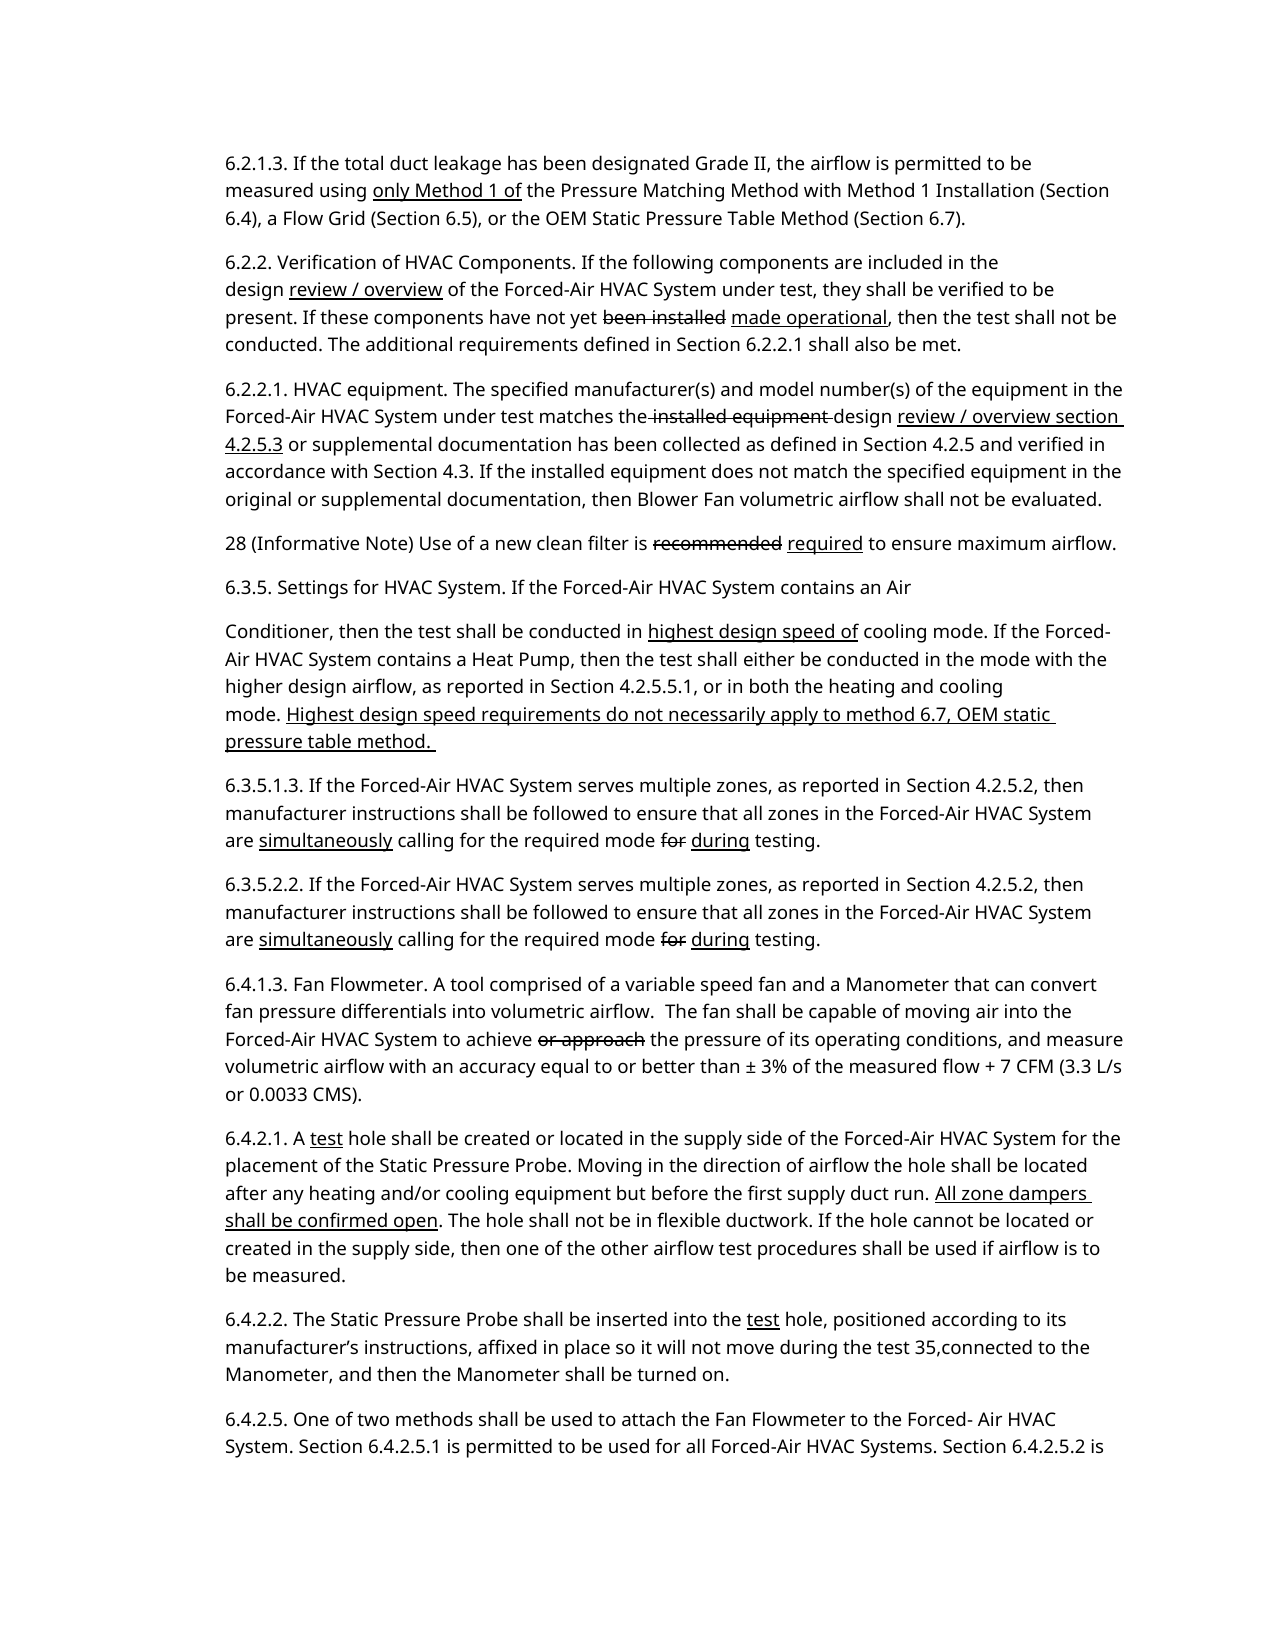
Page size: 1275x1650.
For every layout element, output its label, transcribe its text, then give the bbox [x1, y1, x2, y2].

text 6.4.2.1. A test hole shall be created or located in the supply side of the Forced-Air HVAC System for the placement of the Static Pressure Probe. Moving in the direction of airflow the hole shall be located after any heating and/or cooling equipment but before the first supply duct run. All zone dampers shall be confirmed open. The hole shall not be in flexible ductwork. If the hole cannot be located or created in the supply side, then one of the other airflow test procedures shall be used if airflow is to be measured. [225, 1125, 1125, 1288]
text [225, 1406, 1125, 1459]
text 6.4.2.2. The Static Pressure Probe shall be inserted into the test hole, positioned according to its manufacturer’s instructions, affixed in place so it will not move during the test 35,connected to the Manometer, and then the Manometer shall be turned on. [225, 1307, 1125, 1387]
text Conditioner, then the test shall be conducted in highest design speed of cooling mode. If the Forced-Air HVAC System contains a Heat Pump, then the test shall either be conducted in the mode with the higher design airflow, as reported in Section 4.2.5.5.1, or in both the heating and cooling mode. Highest design speed requirements do not necessarily apply to method 6.7, OEM static pressure table method. [225, 618, 1125, 754]
text 28 (Informative Note) Use of a new clean filter is recommended required to ensure maximum airflow. [225, 530, 1125, 556]
text 6.3.5.1.3. If the Forced-Air HVAC System serves multiple zones, as reported in Section 4.2.5.2, then manufacturer instructions shall be followed to ensure that all zones in the Forced-Air HVAC System are simultaneously calling for the required mode for during testing. [225, 772, 1125, 853]
text 6.2.2.1. HVAC equipment. The specified manufacturer(s) and model number(s) of the equipment in the Forced-Air HVAC System under test matches the installed equipment design review / overview section 4.2.5.3 or supplemental documentation has been collected as defined in Section 4.2.5 and verified in accordance with Section 4.3. If the installed equipment does not match the specified equipment in the original or supplemental documentation, then Blower Fan volumetric airflow shall not be evaluated. [225, 376, 1125, 511]
text 6.3.5.2.2. If the Forced-Air HVAC System serves multiple zones, as reported in Section 4.2.5.2, then manufacturer instructions shall be followed to ensure that all zones in the Forced-Air HVAC System are simultaneously calling for the required mode for during testing. [225, 872, 1125, 952]
text 6.2.2. Verification of HVAC Components. If the following components are included in the design review / overview of the Forced-Air HVAC System under test, they shall be verified to be present. If these components have not yet been installed made operational, then the test shall not be conducted. The additional requirements defined in Section 6.2.2.1 shall also be met. [225, 249, 1125, 357]
text 6.3.5. Settings for HVAC System. If the Forced-Air HVAC System contains an Air [225, 574, 1125, 600]
text 6.4.1.3. Fan Flowmeter. A tool comprised of a variable speed fan and a Manometer that can convert fan pressure differentials into volumetric airflow. The fan shall be capable of moving air into the Forced-Air HVAC System to achieve or approach the pressure of its operating conditions, and measure volumetric airflow with an accuracy equal to or better than ± 3% of the measured flow + 7 CFM (3.3 L/s or 0.0033 CMS). [225, 971, 1125, 1106]
text 6.2.1.3. If the total duct leakage has been designated Grade II, the airflow is permitted to be measured using only Method 1 of the Pressure Matching Method with Method 1 Installation (Section 6.4), a Flow Grid (Section 6.5), or the OEM Static Pressure Table Method (Section 6.7). [225, 150, 1125, 231]
